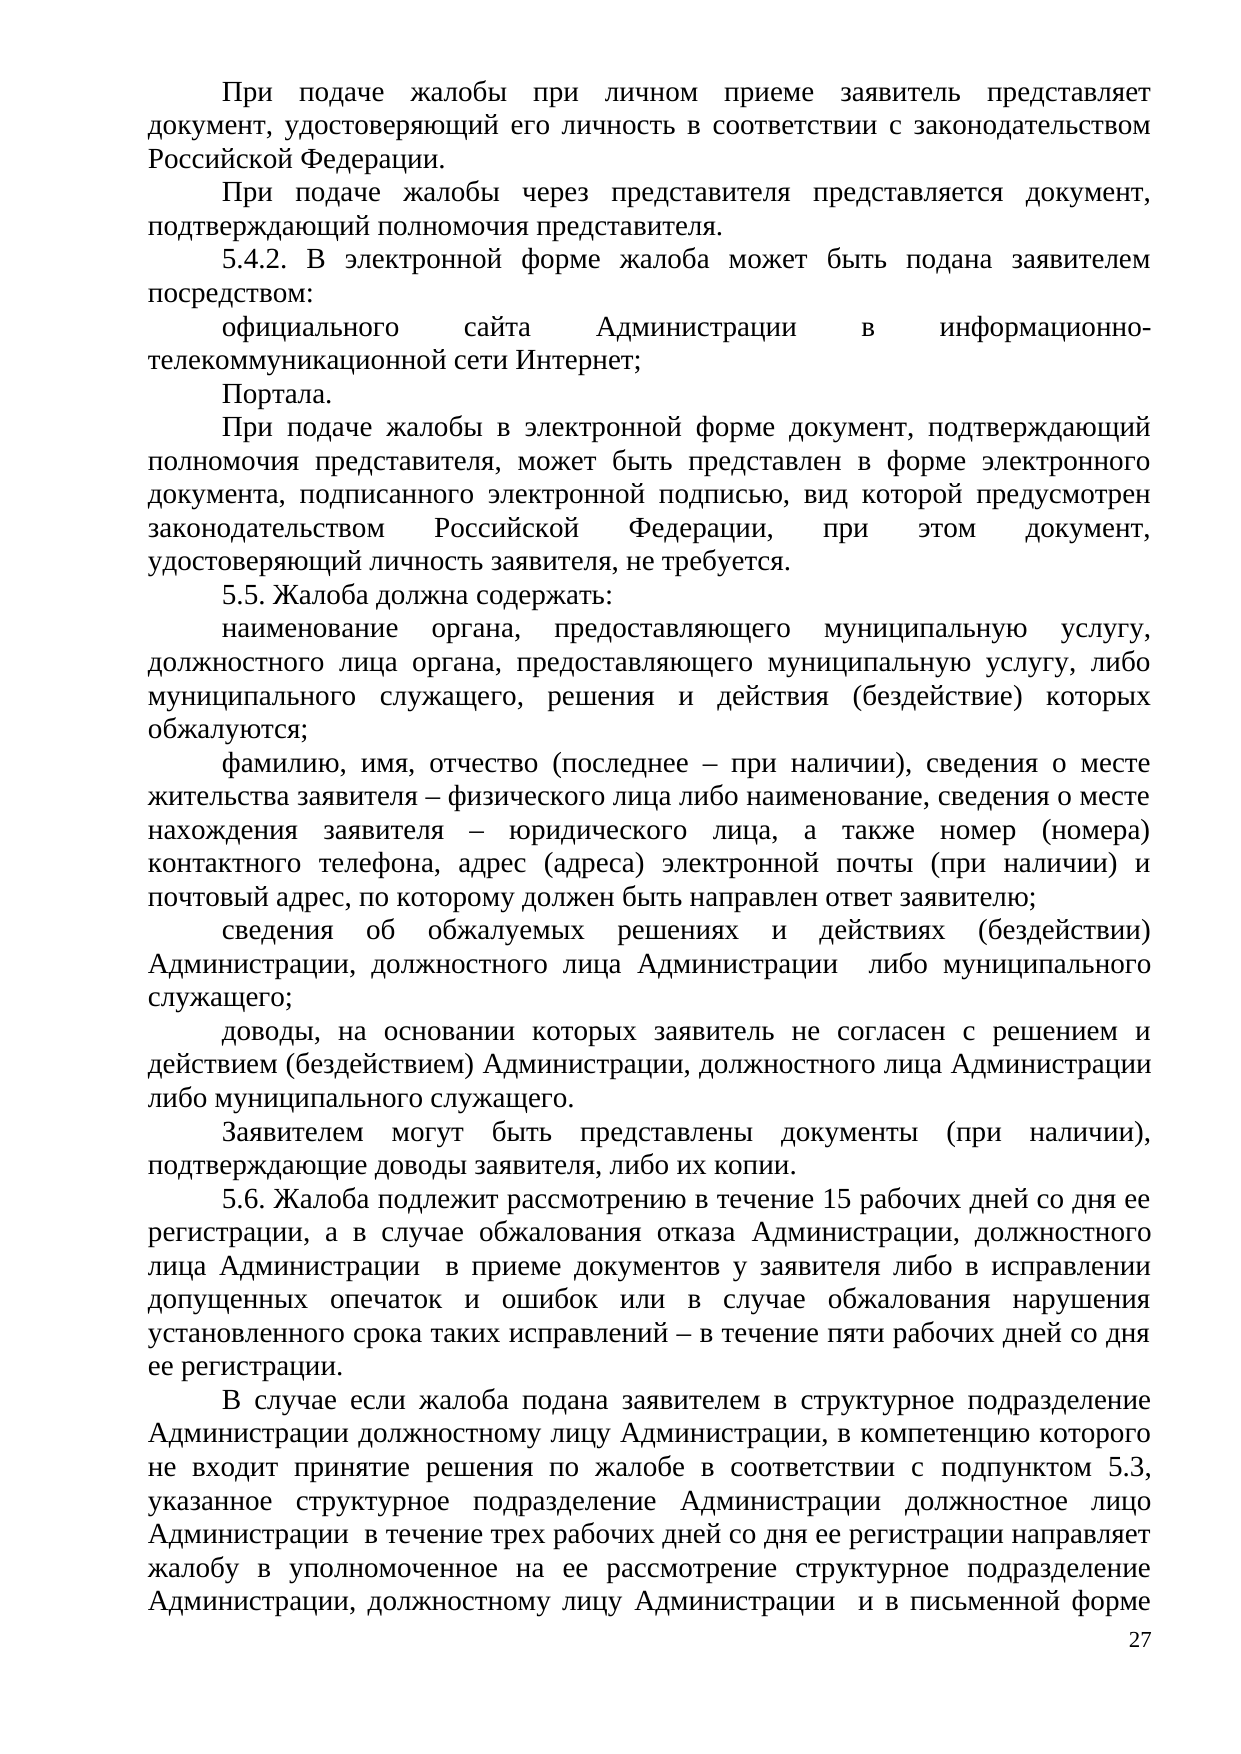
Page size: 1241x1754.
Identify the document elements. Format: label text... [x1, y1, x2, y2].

text Портала. [148, 376, 1152, 409]
text 5.6. Жалоба подлежит рассмотрению в течение 15 рабочих дней со дня ее регистрации, а в случае обжалования отказа Администрации, должностного лица Администрации в приеме документов у заявителя либо в исправлении допущенных опечаток и ошибок или в случае обжалования нарушения установленного срока таких исправлений – в течение пяти рабочих дней со дня ее регистрации. [148, 1181, 1152, 1382]
text официального сайта Администрации в информационно-телекоммуникационной сети Интернет; [148, 309, 1152, 376]
text 5.4.2. В электронной форме жалоба может быть подана заявителем посредством: [148, 242, 1152, 309]
text При подаче жалобы при личном приеме заявитель представляет документ, удостоверяющий его личность в соответствии с законодательством Российской Федерации. [148, 74, 1152, 174]
text 5.5. Жалоба должна содержать: [148, 577, 1152, 611]
text Заявителем могут быть представлены документы (при наличии), подтверждающие доводы заявителя, либо их копии. [148, 1114, 1152, 1181]
text фамилию, имя, отчество (последнее – при наличии), сведения о месте жительства заявителя – физического лица либо наименование, сведения о месте нахождения заявителя – юридического лица, а также номер (номера) контактного телефона, адрес (адреса) электронной почты (при наличии) и почтовый адрес, по которому должен быть направлен ответ заявителю; [148, 745, 1152, 912]
text доводы, на основании которых заявитель не согласен с решением и действием (бездействием) Администрации, должностного лица Администрации либо муниципального служащего. [148, 1013, 1152, 1114]
text При подаче жалобы через представителя представляется документ, подтверждающий полномочия представителя. [148, 174, 1152, 242]
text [148, 1382, 1152, 1617]
text наименование органа, предоставляющего муниципальную услугу, должностного лица органа, предоставляющего муниципальную услугу, либо муниципального служащего, решения и действия (бездействие) которых обжалуются; [148, 611, 1152, 745]
text При подаче жалобы в электронной форме документ, подтверждающий полномочия представителя, может быть представлен в форме электронного документа, подписанного электронной подписью, вид которой предусмотрен законодательством Российской Федерации, при этом документ, удостоверяющий личность заявителя, не требуется. [148, 409, 1152, 577]
text сведения об обжалуемых решениях и действиях (бездействии) Администрации, должностного лица Администрации либо муниципального служащего; [148, 912, 1152, 1013]
